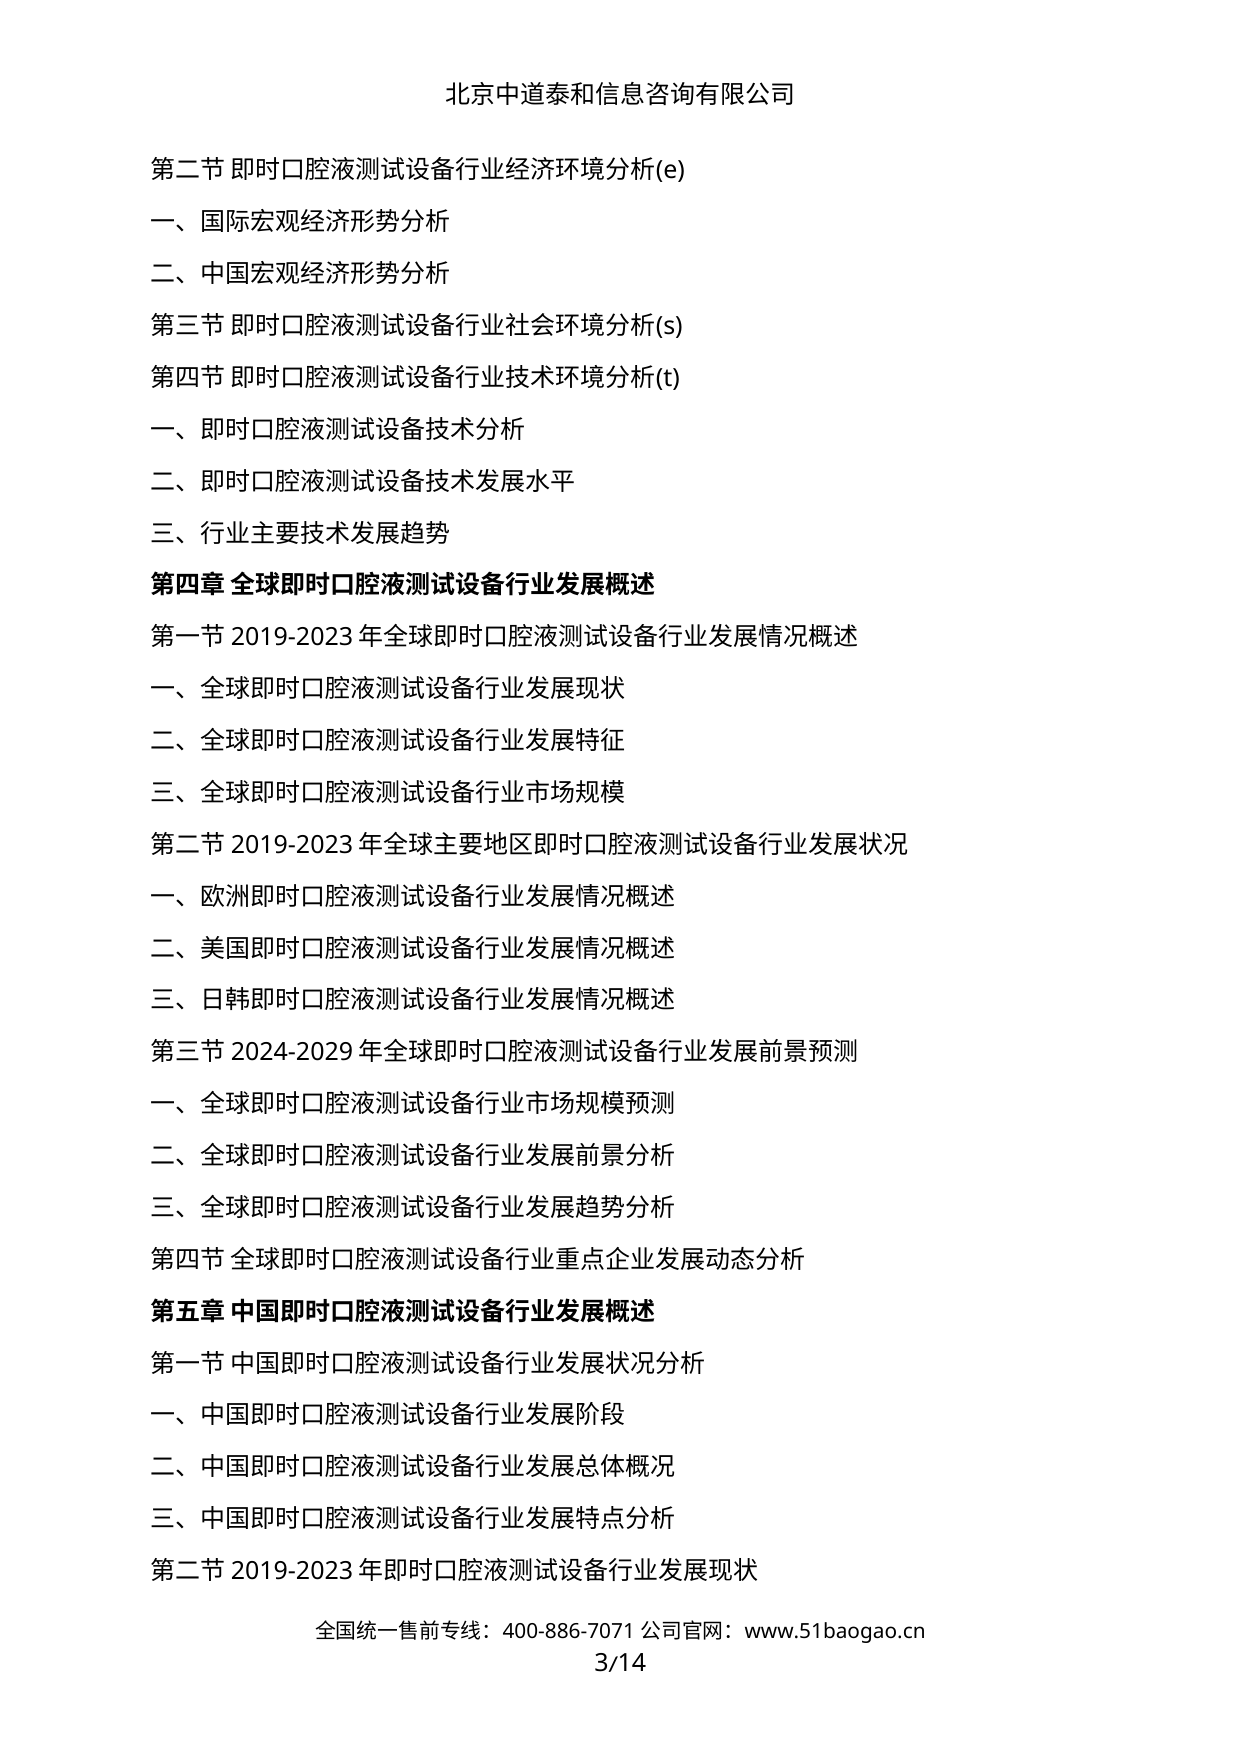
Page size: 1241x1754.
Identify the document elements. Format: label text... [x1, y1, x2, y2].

text 第三节 即时口腔液测试设备行业社会环境分析(s) [150, 306, 1090, 342]
text 第四节 全球即时口腔液测试设备行业重点企业发展动态分析 [150, 1239, 1090, 1276]
text 第二节 2019-2023年全球主要地区即时口腔液测试设备行业发展状况 [150, 824, 1090, 861]
text 三、中国即时口腔液测试设备行业发展特点分析 [150, 1499, 1090, 1535]
text 第二节 即时口腔液测试设备行业经济环境分析(e) [150, 150, 1090, 186]
text 一、即时口腔液测试设备技术分析 [150, 409, 1090, 446]
text 三、全球即时口腔液测试设备行业市场规模 [150, 772, 1090, 809]
text 第一节 中国即时口腔液测试设备行业发展状况分析 [150, 1343, 1090, 1379]
text 第二节 2019-2023年即时口腔液测试设备行业发展现状 [150, 1551, 1090, 1587]
text 第五章 中国即时口腔液测试设备行业发展概述 [150, 1291, 1090, 1327]
text 二、美国即时口腔液测试设备行业发展情况概述 [150, 928, 1090, 964]
text 一、中国即时口腔液测试设备行业发展阶段 [150, 1395, 1090, 1431]
text 一、全球即时口腔液测试设备行业发展现状 [150, 669, 1090, 705]
text 一、全球即时口腔液测试设备行业市场规模预测 [150, 1084, 1090, 1120]
text 二、全球即时口腔液测试设备行业发展前景分析 [150, 1136, 1090, 1172]
text 二、中国宏观经济形势分析 [150, 254, 1090, 290]
text 一、国际宏观经济形势分析 [150, 202, 1090, 238]
text 三、日韩即时口腔液测试设备行业发展情况概述 [150, 980, 1090, 1016]
text 一、欧洲即时口腔液测试设备行业发展情况概述 [150, 876, 1090, 912]
text 第四章 全球即时口腔液测试设备行业发展概述 [150, 565, 1090, 601]
text 二、中国即时口腔液测试设备行业发展总体概况 [150, 1447, 1090, 1483]
text 二、全球即时口腔液测试设备行业发展特征 [150, 721, 1090, 757]
text 第一节 2019-2023年全球即时口腔液测试设备行业发展情况概述 [150, 617, 1090, 653]
text 二、即时口腔液测试设备技术发展水平 [150, 461, 1090, 497]
text 三、行业主要技术发展趋势 [150, 513, 1090, 549]
text 第三节 2024-2029年全球即时口腔液测试设备行业发展前景预测 [150, 1032, 1090, 1068]
text 第四节 即时口腔液测试设备行业技术环境分析(t) [150, 357, 1090, 394]
text 三、全球即时口腔液测试设备行业发展趋势分析 [150, 1187, 1090, 1224]
